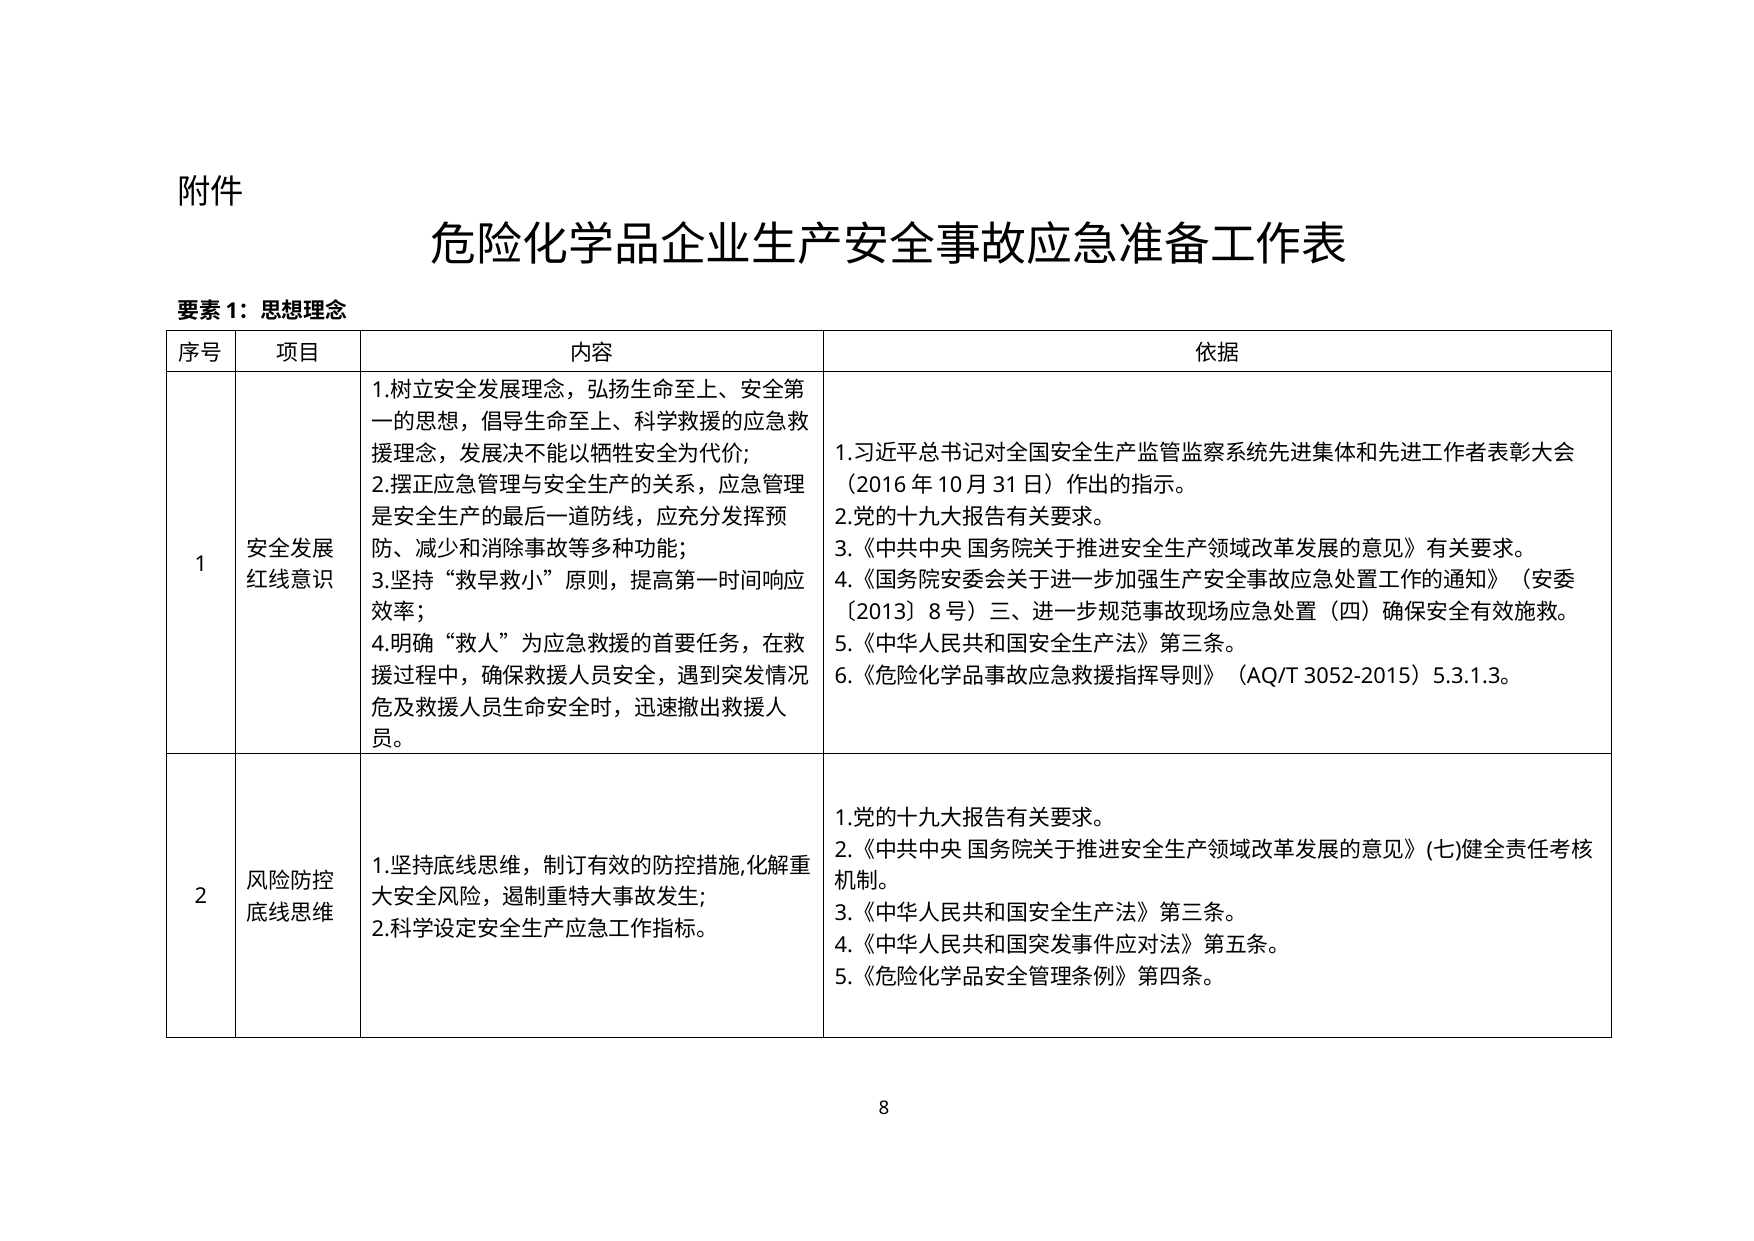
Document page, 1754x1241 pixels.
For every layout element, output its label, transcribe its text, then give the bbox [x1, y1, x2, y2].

table_cell 风险防控底线思维 [236, 754, 360, 1037]
text 要素1：思想理念 [177, 272, 1600, 330]
table_cell 安全发展红线意识 [236, 372, 360, 753]
table_cell 1.坚持底线思维，制订有效的防控措施,化解重大安全风险，遏制重特大事故发生; 2.科学设定安全生产应急工作指标。 [361, 754, 823, 1037]
table_header 项目 [236, 331, 360, 371]
table_cell 1 [167, 372, 235, 753]
table_cell 1.树立安全发展理念，弘扬生命至上、安全第一的思想，倡导生命至上、科学救援的应急救援理念，发展决不能以牺牲安全为代价; 2.摆正应急管理与安全生产的关系，应急管理是安全生产的最后一道防线，应充分发挥预防、减少和消除事故等多种功能； 3.坚持“救早救小”原则，提高第一时间响应效率； 4.明确“救人”为应急救援的首要任务，在救援过程中，确保救援人员安全，遇到突发情况危及救援人员生命安全时，迅速撤出救援人员。 [361, 372, 823, 753]
table_cell 1.党的十九大报告有关要求。 2.《中共中央 国务院关于推进安全生产领域改革发展的意见》(七)健全责任考核机制。 3.《中华人民共和国安全生产法》第三条。 4.《中华人民共和国突发事件应对法》第五条。 5.《危险化学品安全管理条例》第四条。 [824, 754, 1611, 1037]
text 附件 [177, 165, 1600, 213]
table_header 依据 [824, 331, 1611, 371]
table_cell 2 [167, 754, 235, 1037]
text 危险化学品企业生产安全事故应急准备工作表 [177, 213, 1600, 272]
table_cell 1.习近平总书记对全国安全生产监管监察系统先进集体和先进工作者表彰大会（2016年10月31日）作出的指示。 2.党的十九大报告有关要求。 3.《中共中央 国务院关于推进安全生产领域改革发展的意见》有关要求。 4.《国务院安委会关于进一步加强生产安全事故应急处置工作的通知》（安委〔2013〕8号）三、进一步规范事故现场应急处置（四）确保安全有效施救。 5.《中华人民共和国安全生产法》第三条。 6.《危险化学品事故应急救援指挥导则》（AQ/T 3052-2015）5.3.1.3。 [824, 372, 1611, 753]
table_header 内容 [361, 331, 823, 371]
table_header 序号 [167, 331, 235, 371]
